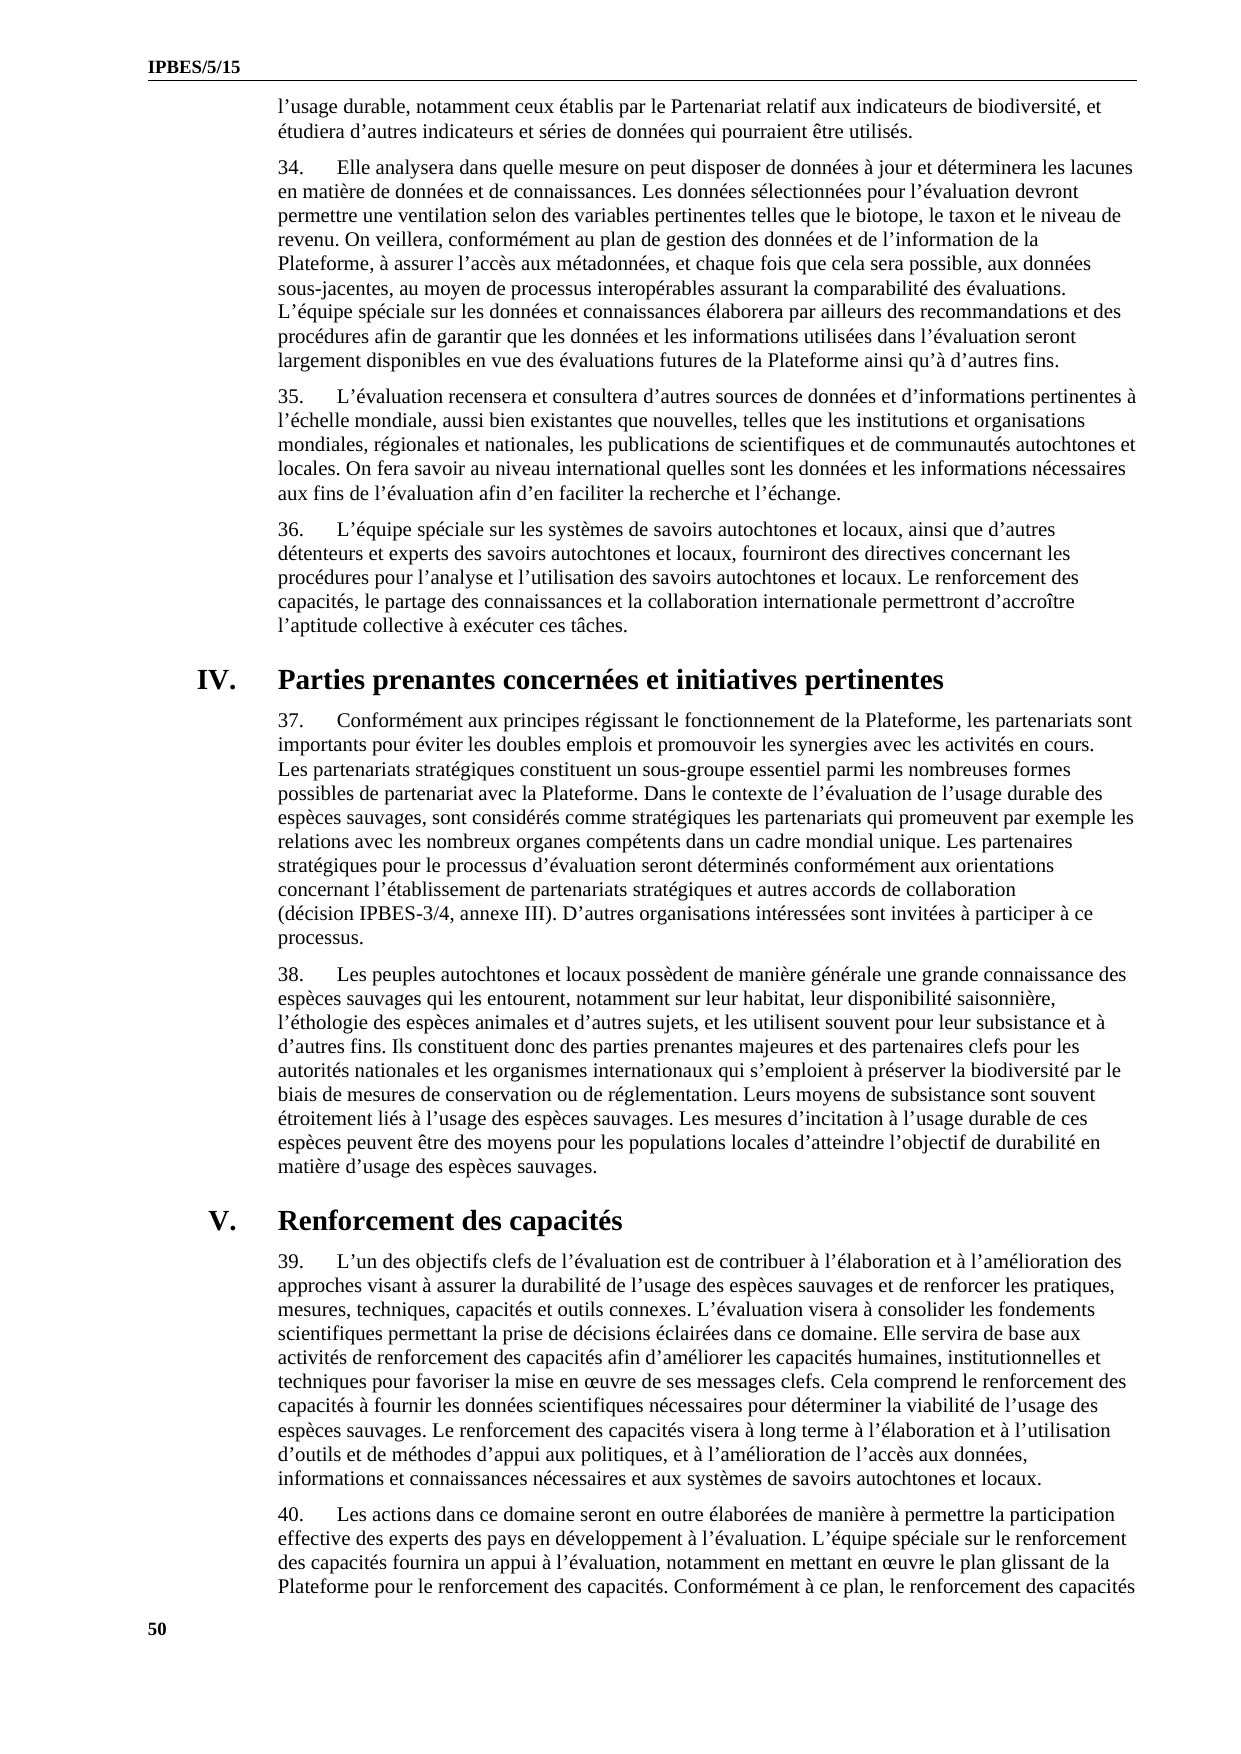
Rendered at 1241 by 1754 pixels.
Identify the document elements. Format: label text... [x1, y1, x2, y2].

list L’un des objectifs clefs de l’évaluation est de contribuer à l’élaboration et à l’amélioration des approches visant à assurer la durabilité de l’usage des espèces sauvages et de renforcer les pratiques, mesures, techniques, capacités et outils connexes. L’évaluation visera à consolider les fondements scientifiques permettant la prise de décisions éclairées dans ce domaine. Elle servira de base aux activités de renforcement des capacités afin d’améliorer les capacités humaines, institutionnelles et techniques pour favoriser la mise en œuvre de ses messages clefs. Cela comprend le renforcement des capacités à fournir les données scientifiques nécessaires pour déterminer la viabilité de l’usage des espèces sauvages. Le renforcement des capacités visera à long terme à l’élaboration et à l’utilisation d’outils et de méthodes d’appui aux politiques, et à l’amélioration de l’accès aux données, informations et connaissances nécessaires et aux systèmes de savoirs autochtones et locaux. [278, 1249, 1137, 1490]
list L’équipe spéciale sur les systèmes de savoirs autochtones et locaux, ainsi que d’autres détenteurs et experts des savoirs autochtones et locaux, fourniront des directives concernant les procédures pour l’analyse et l’utilisation des savoirs autochtones et locaux. Le renforcement des capacités, le partage des connaissances et la collaboration internationale permettront d’accroître l’aptitude collective à exécuter ces tâches. [278, 517, 1137, 637]
text IV. Parties prenantes concernées et initiatives pertinentes [148, 662, 1107, 696]
text V. Renforcement des capacités [148, 1203, 1107, 1237]
list Les peuples autochtones et locaux possèdent de manière générale une grande connaissance des espèces sauvages qui les entourent, notamment sur leur habitat, leur disponibilité saisonnière, l’éthologie des espèces animales et d’autres sujets, et les utilisent souvent pour leur subsistance et à d’autres fins. Ils constituent donc des parties prenantes majeures et des partenaires clefs pour les autorités nationales et les organismes internationaux qui s’emploient à préserver la biodiversité par le biais de mesures de conservation ou de réglementation. Leurs moyens de subsistance sont souvent étroitement liés à l’usage des espèces sauvages. Les mesures d’incitation à l’usage durable de ces espèces peuvent être des moyens pour les populations locales d’atteindre l’objectif de durabilité en matière d’usage des espèces sauvages. [278, 961, 1137, 1178]
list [278, 1502, 1137, 1598]
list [278, 94, 1137, 143]
list Elle analysera dans quelle mesure on peut disposer de données à jour et déterminera les lacunes en matière de données et de connaissances. Les données sélectionnées pour l’évaluation devront permettre une ventilation selon des variables pertinentes telles que le biotope, le taxon et le niveau de revenu. On veillera, conformément au plan de gestion des données et de l’information de la Plateforme, à assurer l’accès aux métadonnées, et chaque fois que cela sera possible, aux données sous-jacentes, au moyen de processus interopérables assurant la comparabilité des évaluations. L’équipe spéciale sur les données et connaissances élaborera par ailleurs des recommandations et des procédures afin de garantir que les données et les informations utilisées dans l’évaluation seront largement disponibles en vue des évaluations futures de la Plateforme ainsi qu’à d’autres fins. [278, 155, 1137, 372]
list Conformément aux principes régissant le fonctionnement de la Plateforme, les partenariats sont importants pour éviter les doubles emplois et promouvoir les synergies avec les activités en cours. Les partenariats stratégiques constituent un sous-groupe essentiel parmi les nombreuses formes possibles de partenariat avec la Plateforme. Dans le contexte de l’évaluation de l’usage durable des espèces sauvages, sont considérés comme stratégiques les partenariats qui promeuvent par exemple les relations avec les nombreux organes compétents dans un cadre mondial unique. Les partenaires stratégiques pour le processus d’évaluation seront déterminés conformément aux orientations concernant l’établissement de partenariats stratégiques et autres accords de collaboration (décision IPBES-3/4, annexe III). D’autres organisations intéressées sont invitées à participer à ce processus. [278, 708, 1137, 949]
list L’évaluation recensera et consultera d’autres sources de données et d’informations pertinentes à l’échelle mondiale, aussi bien existantes que nouvelles, telles que les institutions et organisations mondiales, régionales et nationales, les publications de scientifiques et de communautés autochtones et locales. On fera savoir au niveau international quelles sont les données et les informations nécessaires aux fins de l’évaluation afin d’en faciliter la recherche et l’échange. [278, 384, 1137, 504]
